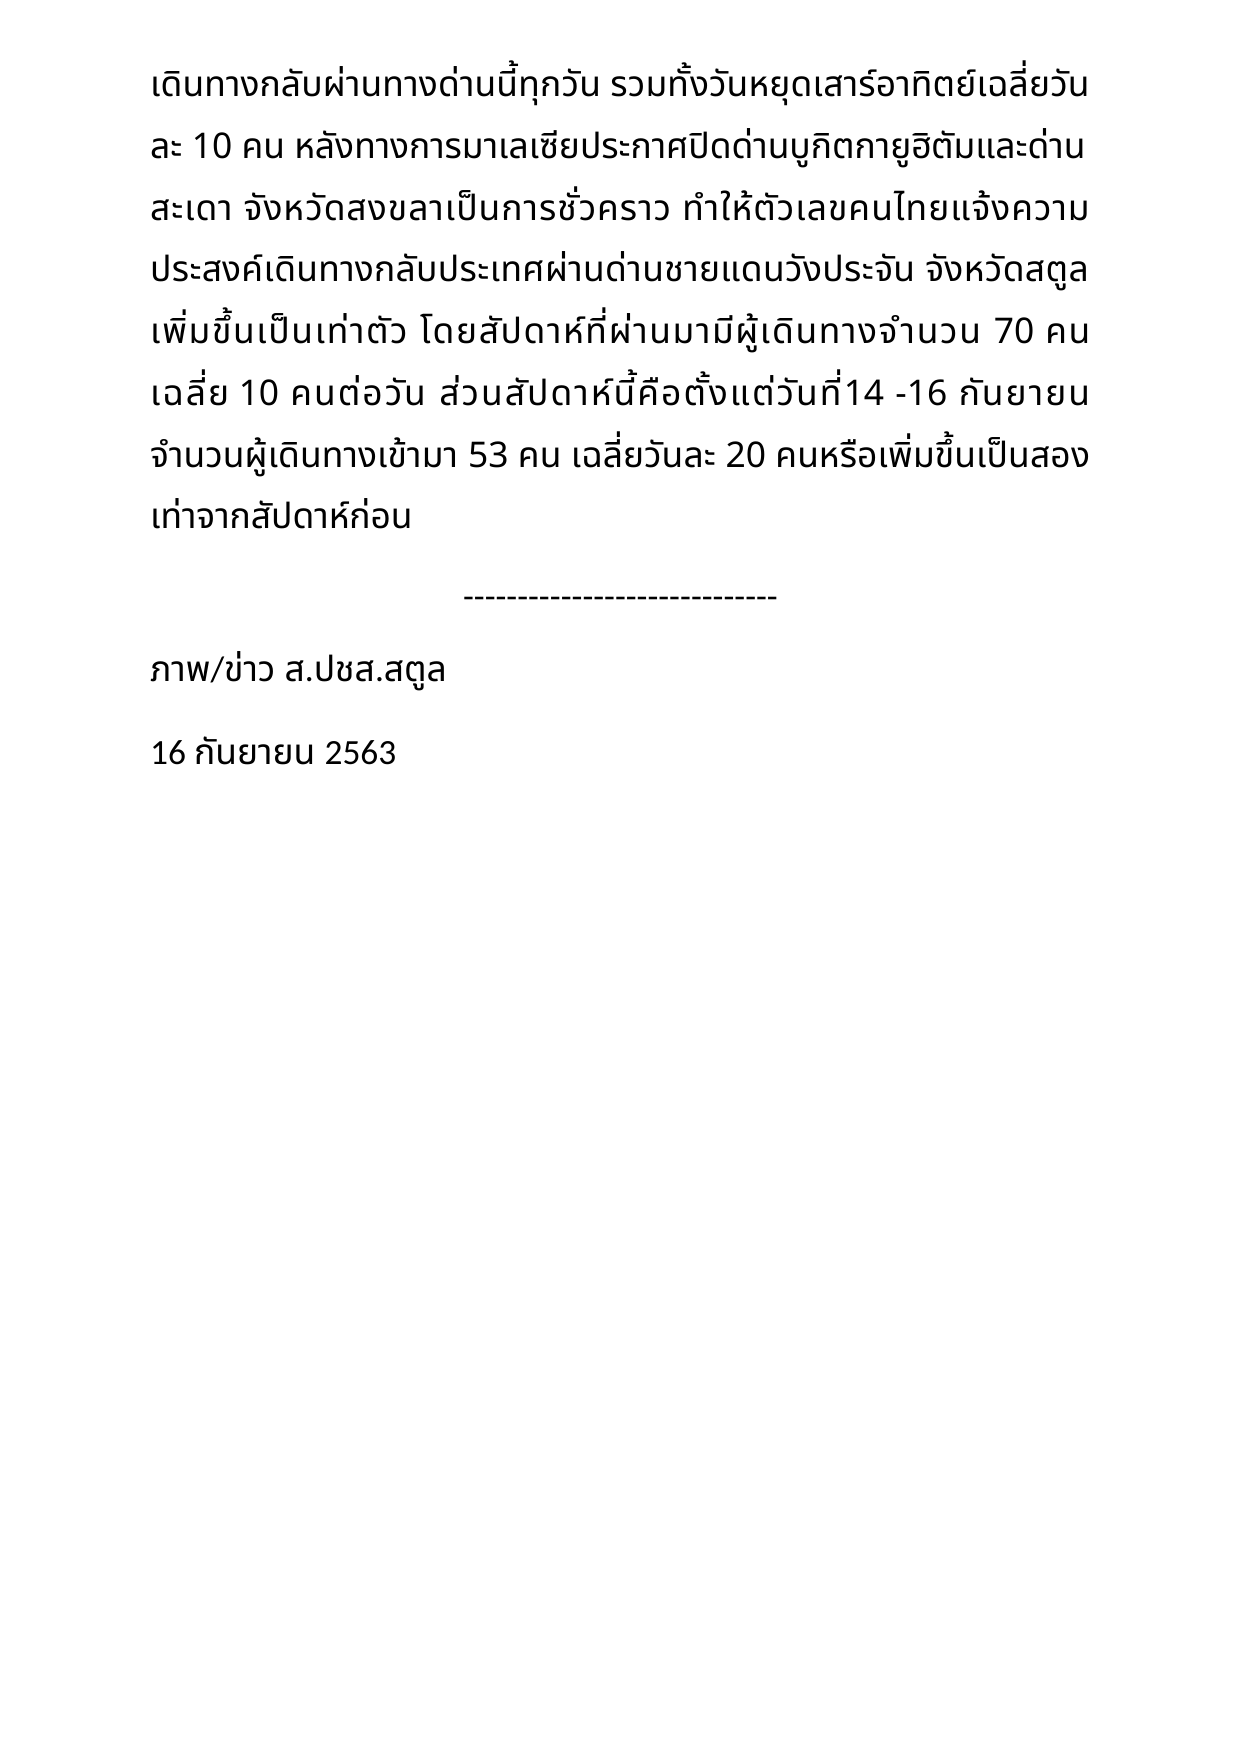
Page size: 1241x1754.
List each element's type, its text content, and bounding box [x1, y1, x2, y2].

text ----------------------------- [150, 574, 1090, 617]
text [150, 59, 1090, 545]
text ภาพ/ข่าว ส.ปชส.สตูล [150, 644, 1090, 698]
text 16 กันยายน 2563 [150, 727, 1090, 780]
